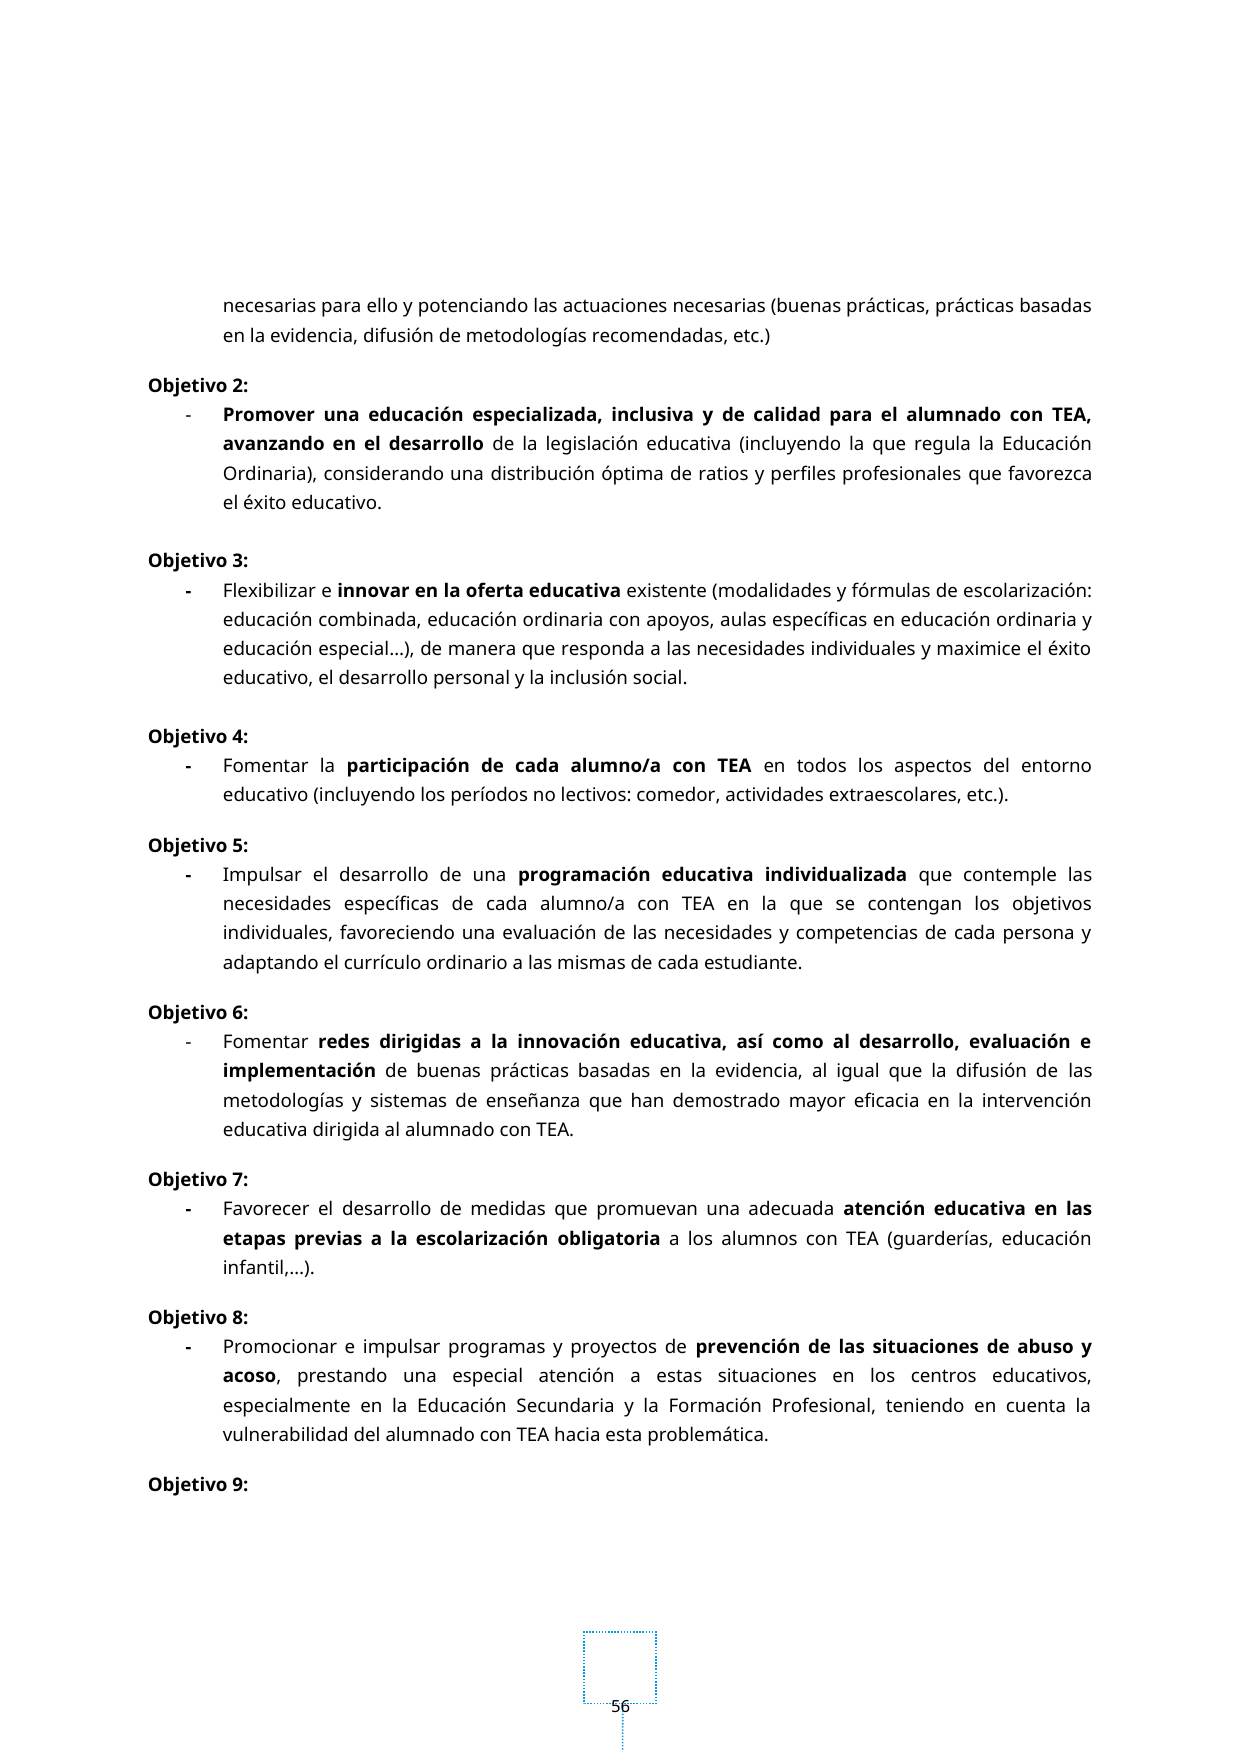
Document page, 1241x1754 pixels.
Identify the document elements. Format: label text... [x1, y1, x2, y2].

list Fomentar redes dirigidas a la innovación educativa, así como al desarrollo, evaluación e implementación de buenas prácticas basadas en la evidencia, al igual que la difusión de las metodologías y sistemas de enseñanza que han demostrado mayor eficacia en la intervención educativa dirigida al alumnado con TEA. [185, 1028, 1092, 1142]
list Fomentar la participación de cada alumno/a con TEA en todos los aspectos del entorno educativo (incluyendo los períodos no lectivos: comedor, actividades extraescolares, etc.). [185, 752, 1092, 807]
text Objetivo 6: [148, 999, 1092, 1024]
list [185, 293, 1092, 347]
list Promover una educación especializada, inclusiva y de calidad para el alumnado con TEA, avanzando en el desarrollo de la legislación educativa (incluyendo la que regula la Educación Ordinaria), considerando una distribución óptima de ratios y perfiles profesionales que favorezca el éxito educativo. [185, 401, 1092, 514]
list Objetivo 4: [148, 723, 1092, 749]
list Promocionar e impulsar programas y proyectos de prevención de las situaciones de abuso y acoso, prestando una especial atención a estas situaciones en los centros educativos, especialmente en la Educación Secundaria y la Formación Profesional, teniendo en cuenta la vulnerabilidad del alumnado con TEA hacia esta problemática. [185, 1333, 1092, 1447]
list Impulsar el desarrollo de una programación educativa individualizada que contemple las necesidades específicas de cada alumno/a con TEA en la que se contengan los objetivos individuales, favoreciendo una evaluación de las necesidades y competencias de cada persona y adaptando el currículo ordinario a las mismas de cada estudiante. [185, 861, 1092, 974]
text Objetivo 9: [148, 1471, 1092, 1497]
list Flexibilizar e innovar en la oferta educativa existente (modalidades y fórmulas de escolarización: educación combinada, educación ordinaria con apoyos, aulas específicas en educación ordinaria y educación especial…), de manera que responda a las necesidades individuales y maximice el éxito educativo, el desarrollo personal y la inclusión social. [185, 577, 1092, 690]
text Objetivo 8: [148, 1304, 1092, 1330]
text Objetivo 5: [148, 832, 1092, 857]
list Objetivo 3: [148, 548, 1092, 573]
text Objetivo 7: [148, 1166, 1092, 1192]
list Favorecer el desarrollo de medidas que promuevan una adecuada atención educativa en las etapas previas a la escolarización obligatoria a los alumnos con TEA (guarderías, educación infantil,…). [185, 1196, 1092, 1279]
text Objetivo 2: [148, 372, 1092, 397]
